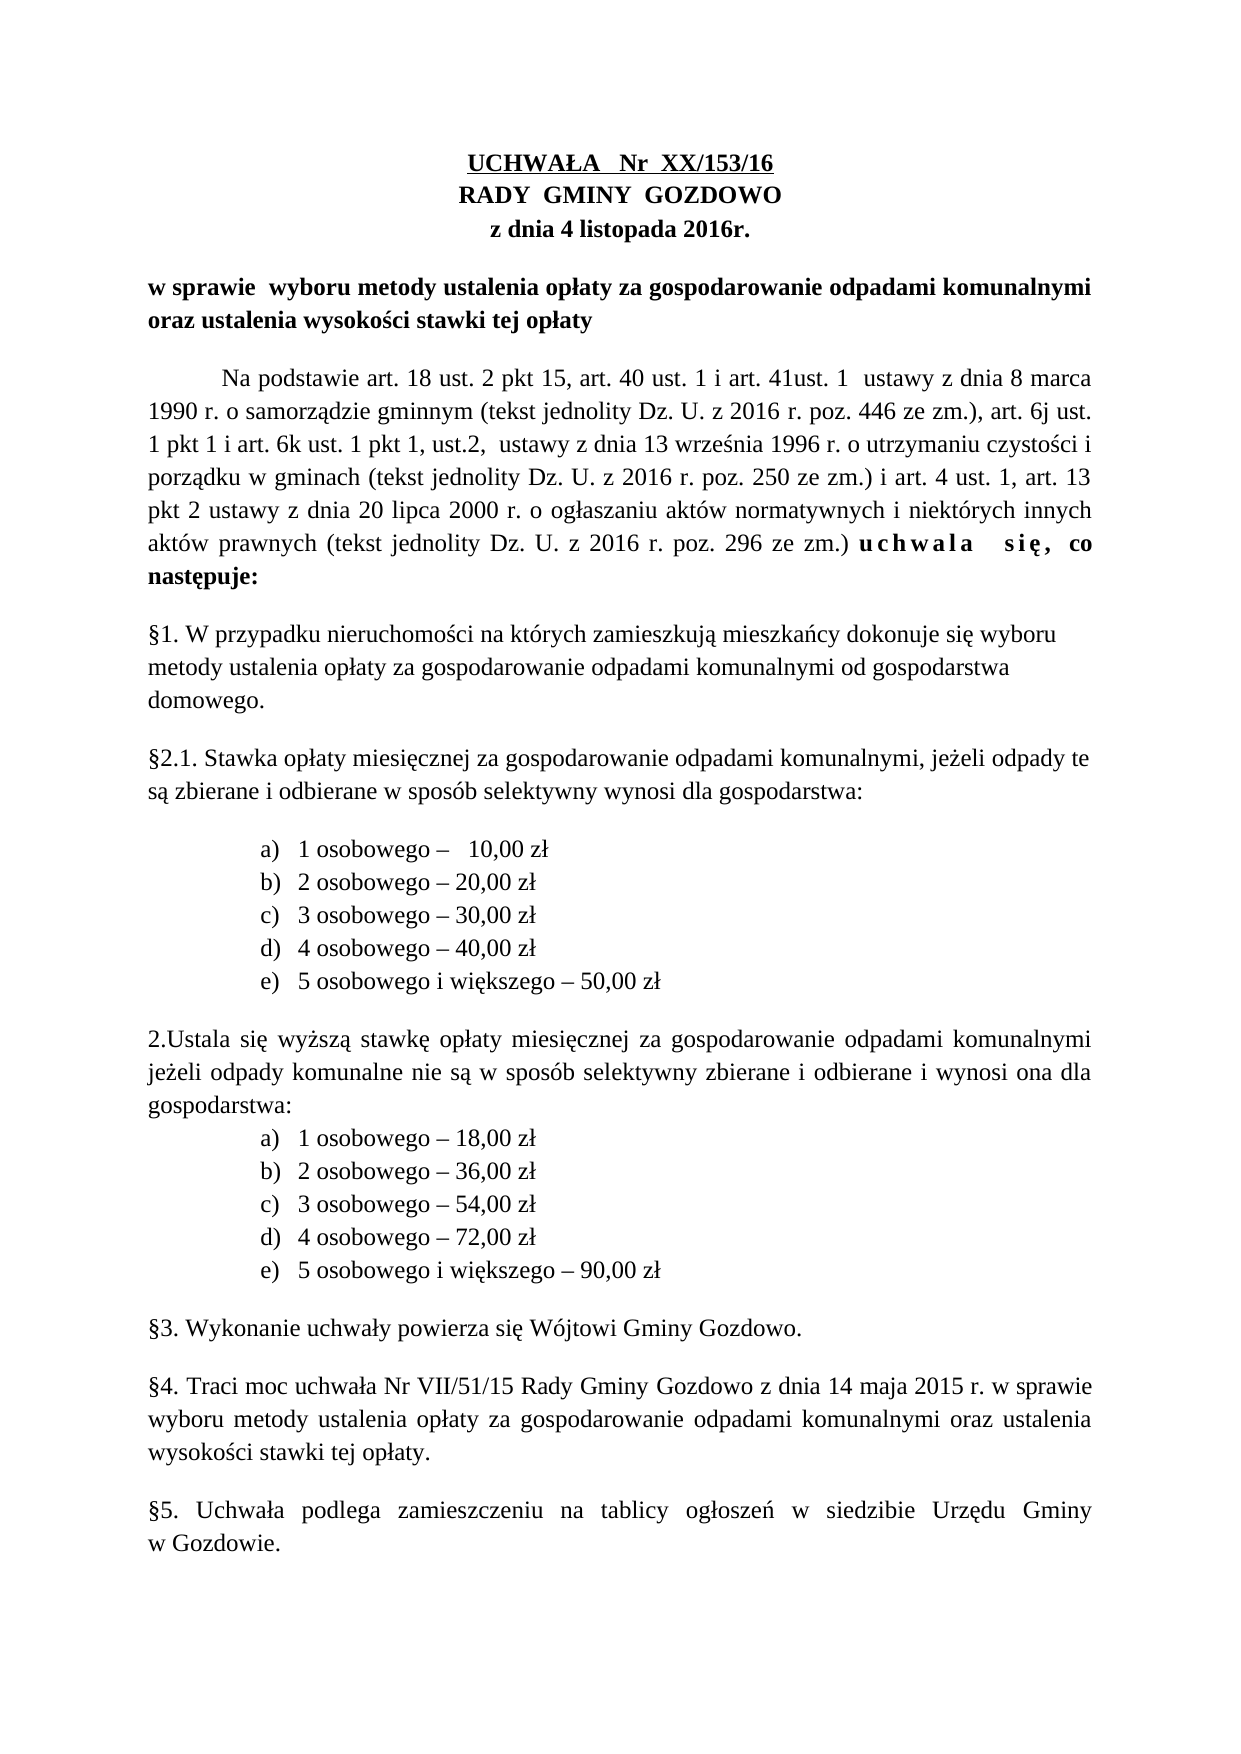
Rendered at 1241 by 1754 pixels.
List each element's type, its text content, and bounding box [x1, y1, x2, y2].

text UCHWAŁA Nr XX/153/16 [148, 148, 1093, 176]
list 5 osobowego i większego – 90,00 zł [260, 1255, 1093, 1284]
text w sprawie wyboru metody ustalenia opłaty za gospodarowanie odpadami komunalnymi oraz ustalenia wysokości stawki tej opłaty [148, 272, 1093, 333]
text z dnia 4 listopada 2016r. [148, 214, 1093, 242]
list 3 osobowego – 54,00 zł [260, 1189, 1093, 1218]
text §1. W przypadku nieruchomości na których zamieszkują mieszkańcy dokonuje się wyboru metody ustalenia opłaty za gospodarowanie odpadami komunalnymi od gospodarstwa domowego. [148, 619, 1093, 714]
list 3 osobowego – 30,00 zł [260, 900, 1093, 929]
text Na podstawie art. 18 ust. 2 pkt 15, art. 40 ust. 1 i art. 41ust. 1 ustawy z dnia 8 marca 1990 r. o samorządzie gminnym (tekst jednolity Dz. U. z 2016 r. poz. 446 ze zm.), art. 6j ust. 1 pkt 1 i art. 6k ust. 1 pkt 1, ust.2, ustawy z dnia 13 września 1996 r. o utrzymaniu czystości i porządku w gminach (tekst jednolity Dz. U. z 2016 r. poz. 250 ze zm.) i art. 4 ust. 1, art. 13 pkt 2 ustawy z dnia 20 lipca 2000 r. o ogłaszaniu aktów normatywnych i niektórych innych aktów prawnych (tekst jednolity Dz. U. z 2016 r. poz. 296 ze zm.) uchwala się, co następuje: [148, 363, 1093, 589]
text §3. Wykonanie uchwały powierza się Wójtowi Gminy Gozdowo. [148, 1313, 1093, 1342]
list 2 osobowego – 36,00 zł [260, 1156, 1093, 1185]
list 5 osobowego i większego – 50,00 zł [260, 966, 1093, 995]
list 4 osobowego – 40,00 zł [260, 933, 1093, 962]
list 1 osobowego – 10,00 zł [260, 834, 1093, 863]
list 1 osobowego – 18,00 zł [260, 1123, 1093, 1152]
text 2.Ustala się wyższą stawkę opłaty miesięcznej za gospodarowanie odpadami komunalnymi jeżeli odpady komunalne nie są w sposób selektywny zbierane i odbierane i wynosi ona dla gospodarstwa: [148, 1024, 1093, 1119]
text RADY GMINY GOZDOWO [148, 181, 1093, 209]
list 2 osobowego – 20,00 zł [260, 867, 1093, 896]
text §5. Uchwała podlega zamieszczeniu na tablicy ogłoszeń w siedzibie Urzędu Gminy w Gozdowie. [148, 1495, 1093, 1557]
text §4. Traci moc uchwała Nr VII/51/15 Rady Gminy Gozdowo z dnia 14 maja 2015 r. w sprawie wyboru metody ustalenia opłaty za gospodarowanie odpadami komunalnymi oraz ustalenia wysokości stawki tej opłaty. [148, 1371, 1093, 1466]
list 4 osobowego – 72,00 zł [260, 1222, 1093, 1251]
text §2.1. Stawka opłaty miesięcznej za gospodarowanie odpadami komunalnymi, jeżeli odpady te są zbierane i odbierane w sposób selektywny wynosi dla gospodarstwa: [148, 743, 1093, 805]
